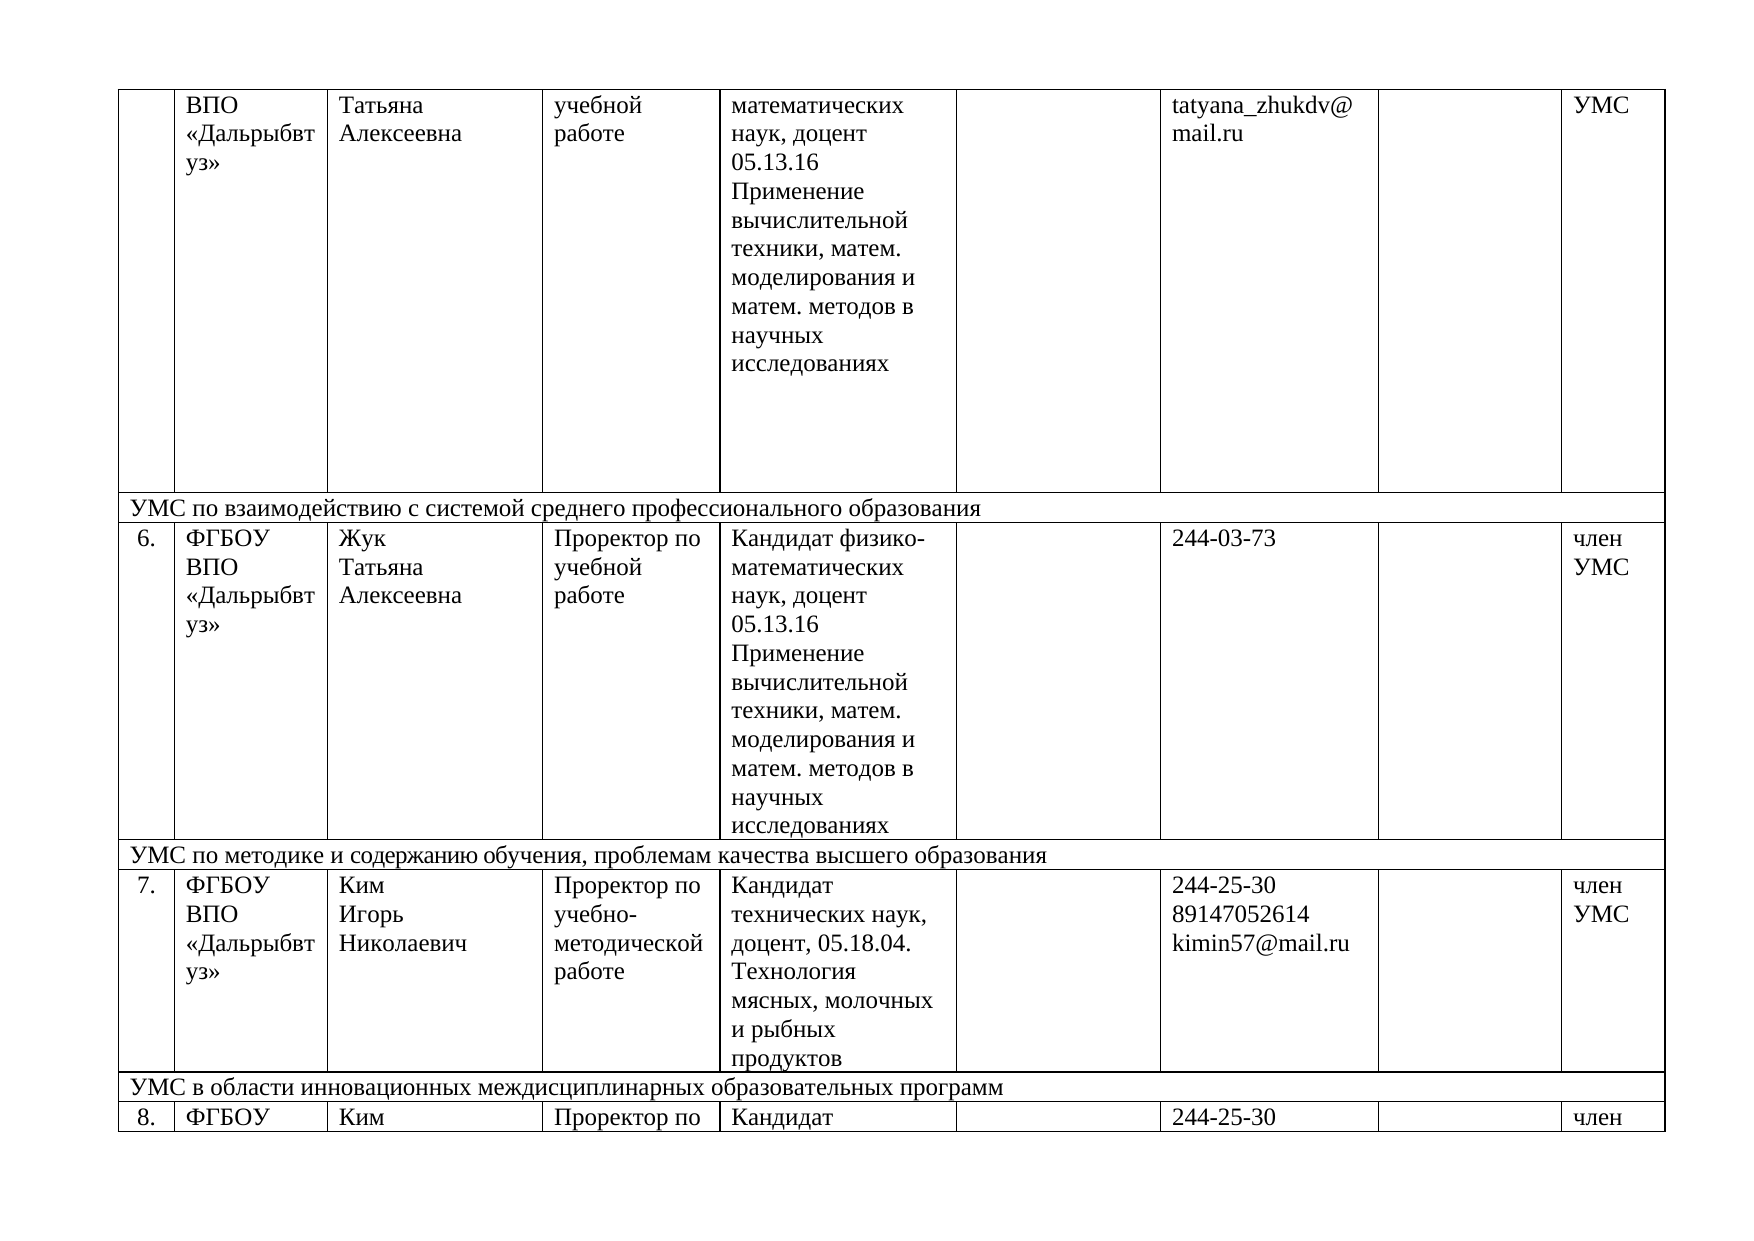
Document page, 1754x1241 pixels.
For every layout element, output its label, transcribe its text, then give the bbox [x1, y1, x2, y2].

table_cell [543, 1102, 719, 1131]
table_cell [957, 1102, 1160, 1131]
table_cell 8. [119, 1102, 174, 1131]
table_cell ФГБОУ ВПО «Дальрыбвтуз» [175, 870, 327, 1071]
table_cell член УМС [1562, 1102, 1664, 1131]
table_cell Жук Татьяна Алексеевна [328, 523, 542, 839]
table_cell член УМС [1562, 90, 1664, 492]
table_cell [1161, 1102, 1378, 1131]
table_cell [1379, 90, 1561, 492]
table_cell [957, 523, 1160, 839]
table_cell [1379, 870, 1561, 1071]
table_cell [1161, 90, 1378, 492]
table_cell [175, 1102, 327, 1131]
table_cell член УМС [1562, 523, 1664, 839]
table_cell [543, 90, 719, 492]
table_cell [328, 1102, 542, 1131]
table_cell 5. [119, 90, 174, 492]
table_cell [1379, 523, 1561, 839]
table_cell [721, 90, 956, 492]
table_cell [957, 870, 1160, 1071]
table_cell 7. [119, 870, 174, 1071]
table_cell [721, 1102, 956, 1131]
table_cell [175, 90, 327, 492]
table_cell Ким Игорь Николаевич [328, 870, 542, 1071]
table_cell 6. [119, 523, 174, 839]
table_cell УМС в области инновационных междисциплинарных образовательных программ [119, 1073, 1664, 1101]
table_cell Проректор по учебной работе [543, 523, 719, 839]
table_cell УМС по взаимодействию с системой среднего профессионального образования [119, 493, 1664, 522]
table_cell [328, 90, 542, 492]
table_cell Кандидат технических наук, доцент, 05.18.04. Технология мясных, молочных и рыбных продуктов [721, 870, 956, 1071]
table_cell Проректор по учебно-методической работе [543, 870, 719, 1071]
table_cell [957, 90, 1160, 492]
table_cell член УМС [1562, 870, 1664, 1071]
table_cell 244-03-73 [1161, 523, 1378, 839]
table_cell [1379, 1102, 1561, 1131]
table_cell УМС по методике и содержанию обучения, проблемам качества высшего образования [119, 840, 1664, 869]
table_cell ФГБОУ ВПО «Дальрыбвтуз» [175, 523, 327, 839]
table_cell 244-25-30 89147052614 kimin57@mail.ru [1161, 870, 1378, 1071]
